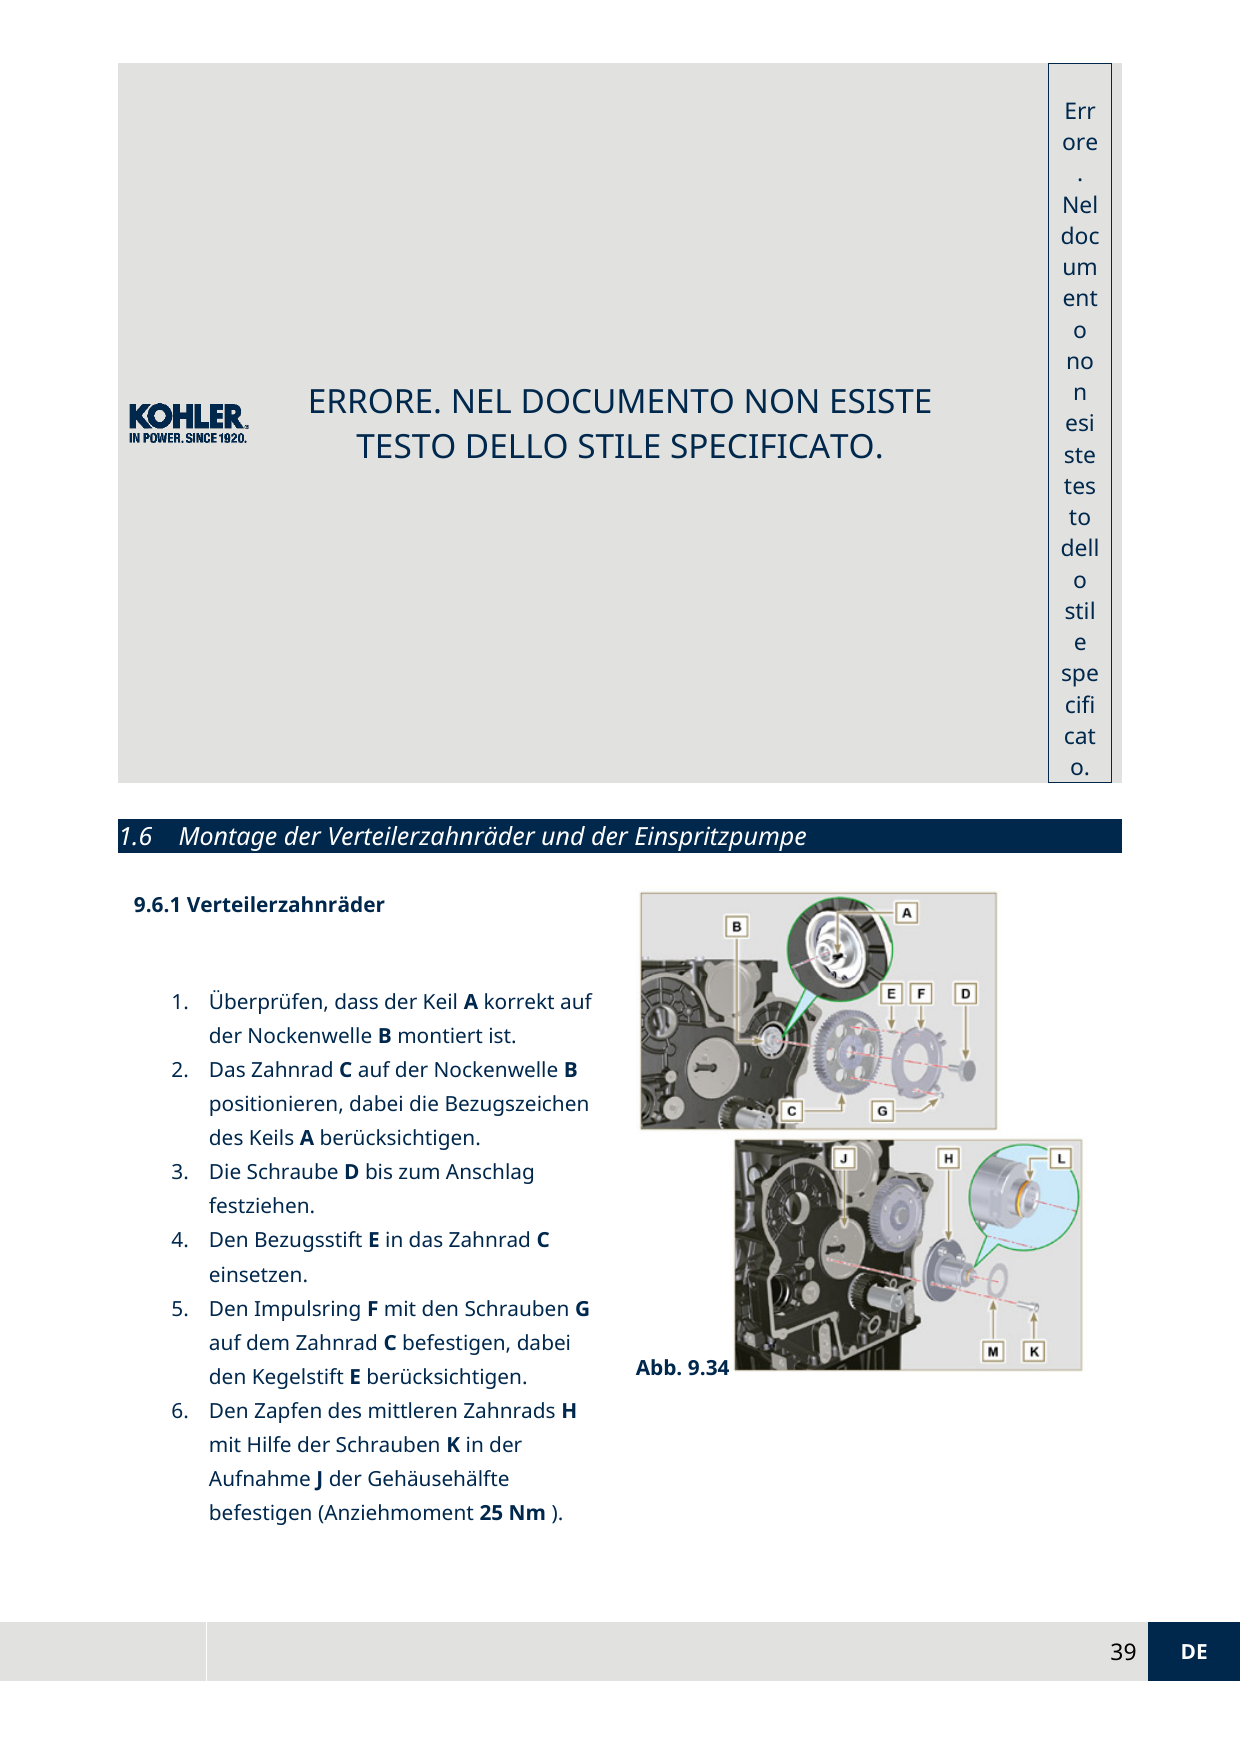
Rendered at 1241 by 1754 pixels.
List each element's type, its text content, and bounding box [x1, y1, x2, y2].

subtitle Montage der Verteilerzahnräder und der Einspritzpumpe [118, 819, 1122, 853]
picture [635, 887, 1096, 1376]
picture [129, 403, 249, 443]
table_header Abb. 9.34 Abb. 9.35 Abb. 9.36 Abb. 9.37 [620, 872, 1122, 1544]
table_header 9.6.1 Verteilerzahnräder Überprüfen, dass der Keil A korrekt auf der Nockenwelle B montiert ist. Das Zahnrad C auf der Nockenwelle B positionieren, dabei die Bezugszeichen des Keils A berücksichtigen. Die Schraube D bis zum Anschlag festziehen. Den Bezugsstift E in das Zahnrad C einsetzen. Den Impulsring F mit den Schrauben G auf dem Zahnrad C befestigen, dabei den Kegelstift E berücksichtigen. Den Zapfen des mittleren Zahnrads H mit Hilfe der Schrauben K in der Aufnahme J der Gehäusehälfte befestigen (Anziehmoment 25 Nm ). Wichtig Die Montage des mittleren Zahnradzapfens H kann nur in einer Position erfolgen, da die 4 Bohrungen für die Schrauben K nicht im gleichen Abstand angebracht sind. Die Dichtung L muss bei jedem Einbau ausgetauscht werden. Den Schulterring M einsetzen. Überprüfen, dass das Lager N auf dem mittleren Zahnrad P keine Beschädigungen und Verunreinigungen aufweist. Den Zapfen H und das Lager N großzügig mit Öl schmieren. Das Zahnrad P auf dem Zapfen H positionieren, dabei alle Bezugszeichen W der Zahnräder C und S berücksichtigen ( Abb. 9.37 ). Den Schulterring Q und den Sicherungsring R einsetzen. Die Schraube D festziehen ( Abb. 9.34 - Anziehmoment 100 Nm ). Die Schrauben G auf dem Zahnrad C festziehen (Anziehmoment 5 Nm ). Wichtig Eine Nichtbeachtung der Bezugszeichen W auf den Zahnrädern C, P und S führt zu einer Störung des Motors und kann schwere Schäden zur Folge haben. [118, 872, 620, 1544]
